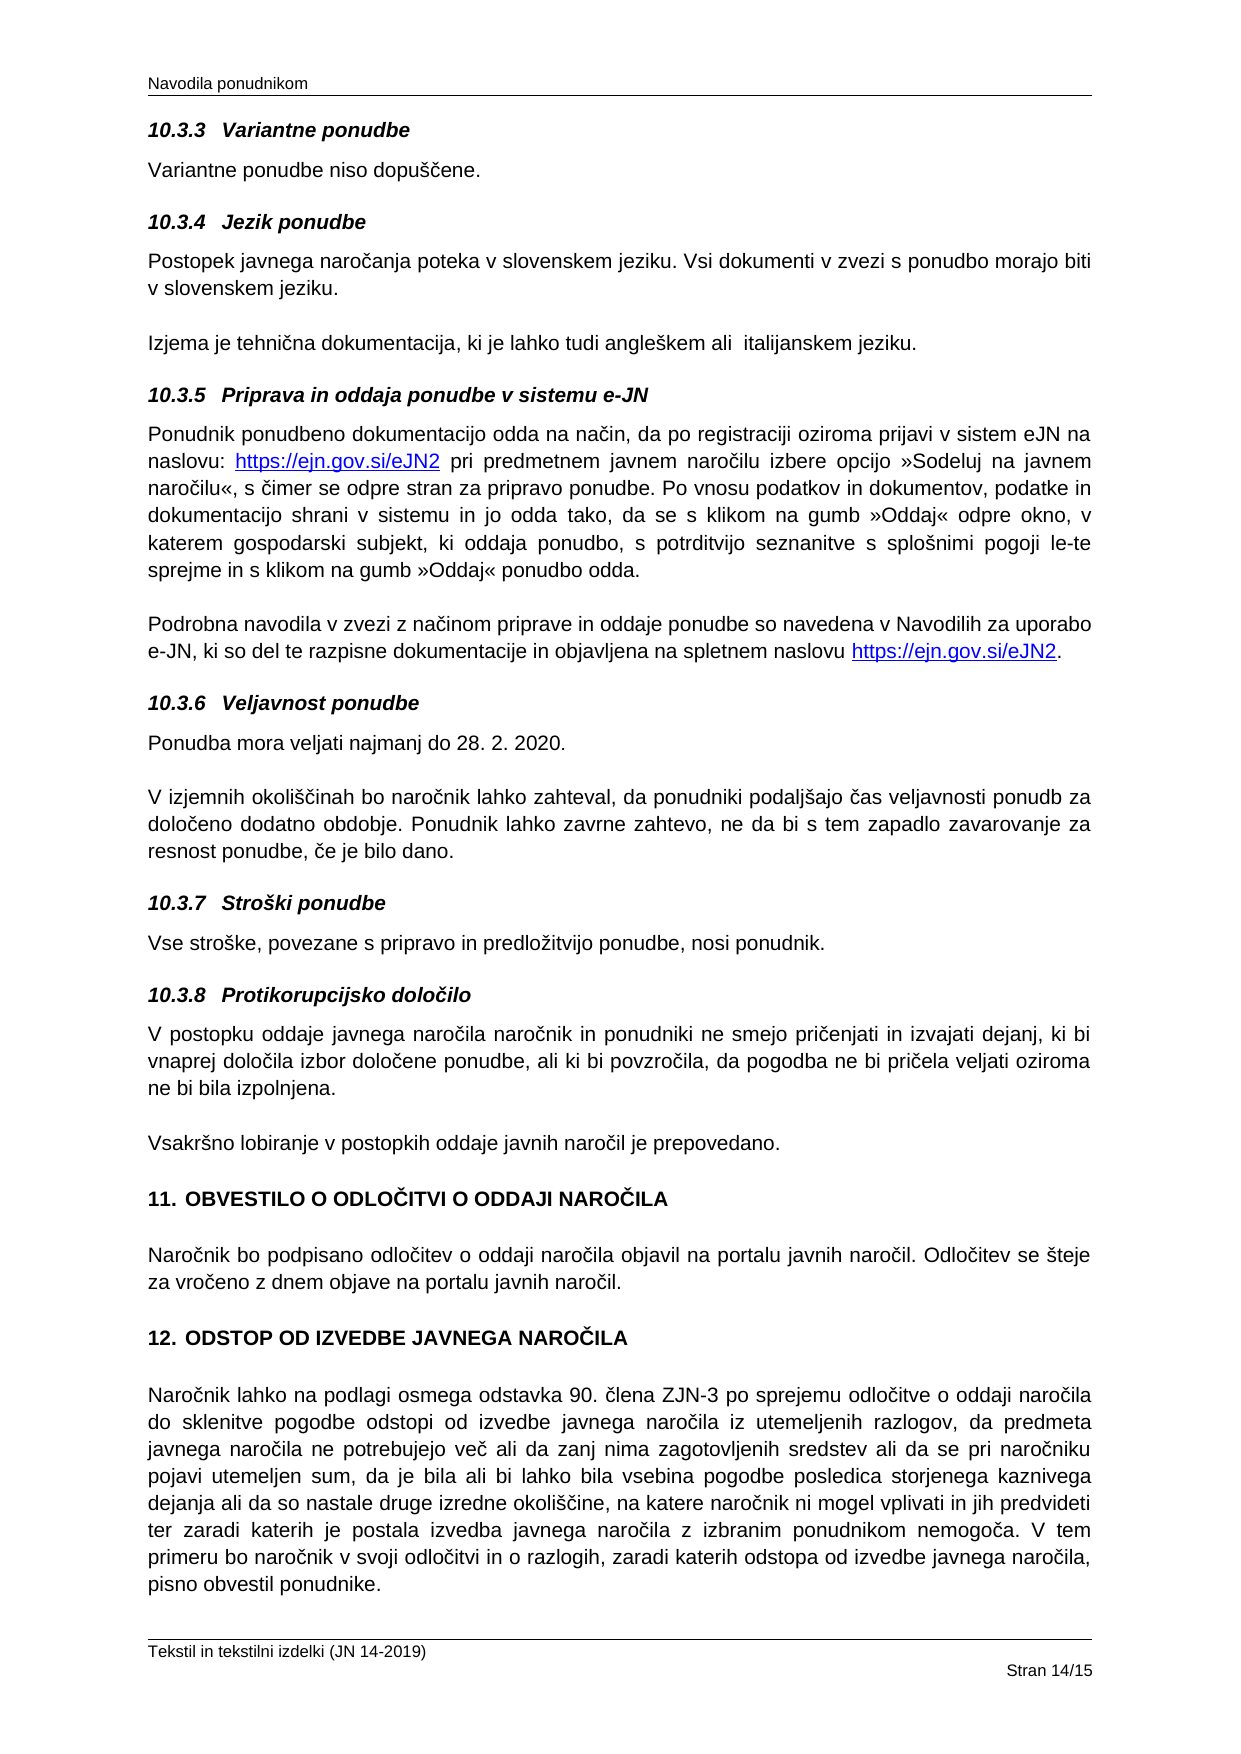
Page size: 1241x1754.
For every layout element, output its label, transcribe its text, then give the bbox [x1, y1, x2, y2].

text Vse stroške, povezane s pripravo in predložitvijo ponudbe, nosi ponudnik. [148, 927, 1092, 954]
text Podrobna navodila v zvezi z načinom priprave in oddaje ponudbe so navedena v Navodilih za uporabo e-JN, ki so del te razpisne dokumentacije in objavljena na spletnem naslovu https://ejn.gov.si/eJN2. [148, 608, 1092, 663]
text Naročnik lahko na podlagi osmega odstavka 90. člena ZJN-3 po sprejemu odločitve o oddaji naročila do sklenitve pogodbe odstopi od izvedbe javnega naročila iz utemeljenih razlogov, da predmeta javnega naročila ne potrebujejo več ali da zanj nima zagotovljenih sredstev ali da se pri naročniku pojavi utemeljen sum, da je bila ali bi lahko bila vsebina pogodbe posledica storjenega kaznivega dejanja ali da so nastale druge izredne okoliščine, na katere naročnik ni mogel vplivati in jih predvideti ter zaradi katerih je postala izvedba javnega naročila z izbranim ponudnikom nemogoča. V tem primeru bo naročnik v svoji odločitvi in o razlogih, zaradi katerih odstopa od izvedbe javnega naročila, pisno obvestil ponudnike. [148, 1379, 1092, 1596]
subtitle Stroški ponudbe [148, 888, 1092, 915]
text Variantne ponudbe niso dopuščene. [148, 154, 1092, 181]
subtitle Veljavnost ponudbe [148, 688, 1092, 715]
text Vsakršno lobiranje v postopkih oddaje javnih naročil je prepovedano. [148, 1127, 1092, 1154]
subtitle Protikorupcijsko določilo [148, 979, 1092, 1006]
subtitle obvestilo o odločitvi o oddaji naročila [148, 1183, 1092, 1211]
text Postopek javnega naročanja poteka v slovenskem jeziku. Vsi dokumenti v zvezi s ponudbo morajo biti v slovenskem jeziku. [148, 246, 1092, 300]
subtitle Variantne ponudbe [148, 115, 1092, 142]
text V izjemnih okoliščinah bo naročnik lahko zahteval, da ponudniki podaljšajo čas veljavnosti ponudb za določeno dodatno obdobje. Ponudnik lahko zavrne zahtevo, ne da bi s tem zapadlo zavarovanje za resnost ponudbe, če je bilo dano. [148, 781, 1092, 863]
text Ponudnik ponudbeno dokumentacijo odda na način, da po registraciji oziroma prijavi v sistem eJN na naslovu: https://ejn.gov.si/eJN2 pri predmetnem javnem naročilu izbere opcijo »Sodeluj na javnem naročilu«, s čimer se odpre stran za pripravo ponudbe. Po vnosu podatkov in dokumentov, podatke in dokumentacijo shrani v sistemu in jo odda tako, da se s klikom na gumb »Oddaj« odpre okno, v katerem gospodarski subjekt, ki oddaja ponudbo, s potrditvijo seznanitve s splošnimi pogoji le-te sprejme in s klikom na gumb »Oddaj« ponudbo odda. [148, 419, 1092, 581]
subtitle Priprava in oddaja ponudbe v sistemu e-JN [148, 379, 1092, 406]
text Ponudba mora veljati najmanj do 28. 2. 2020. [148, 727, 1092, 754]
subtitle odstop od izvedbe javnega naročila [148, 1323, 1092, 1350]
text Naročnik bo podpisano odločitev o oddaji naročila objavil na portalu javnih naročil. Odločitev se šteje za vročeno z dnem objave na portalu javnih naročil. [148, 1240, 1092, 1294]
text V postopku oddaje javnega naročila naročnik in ponudniki ne smejo pričenjati in izvajati dejanj, ki bi vnaprej določila izbor določene ponudbe, ali ki bi povzročila, da pogodba ne bi pričela veljati oziroma ne bi bila izpolnjena. [148, 1019, 1092, 1100]
text Izjema je tehnična dokumentacija, ki je lahko tudi angleškem ali italijanskem jeziku. [148, 327, 1092, 354]
subtitle Jezik ponudbe [148, 206, 1092, 233]
